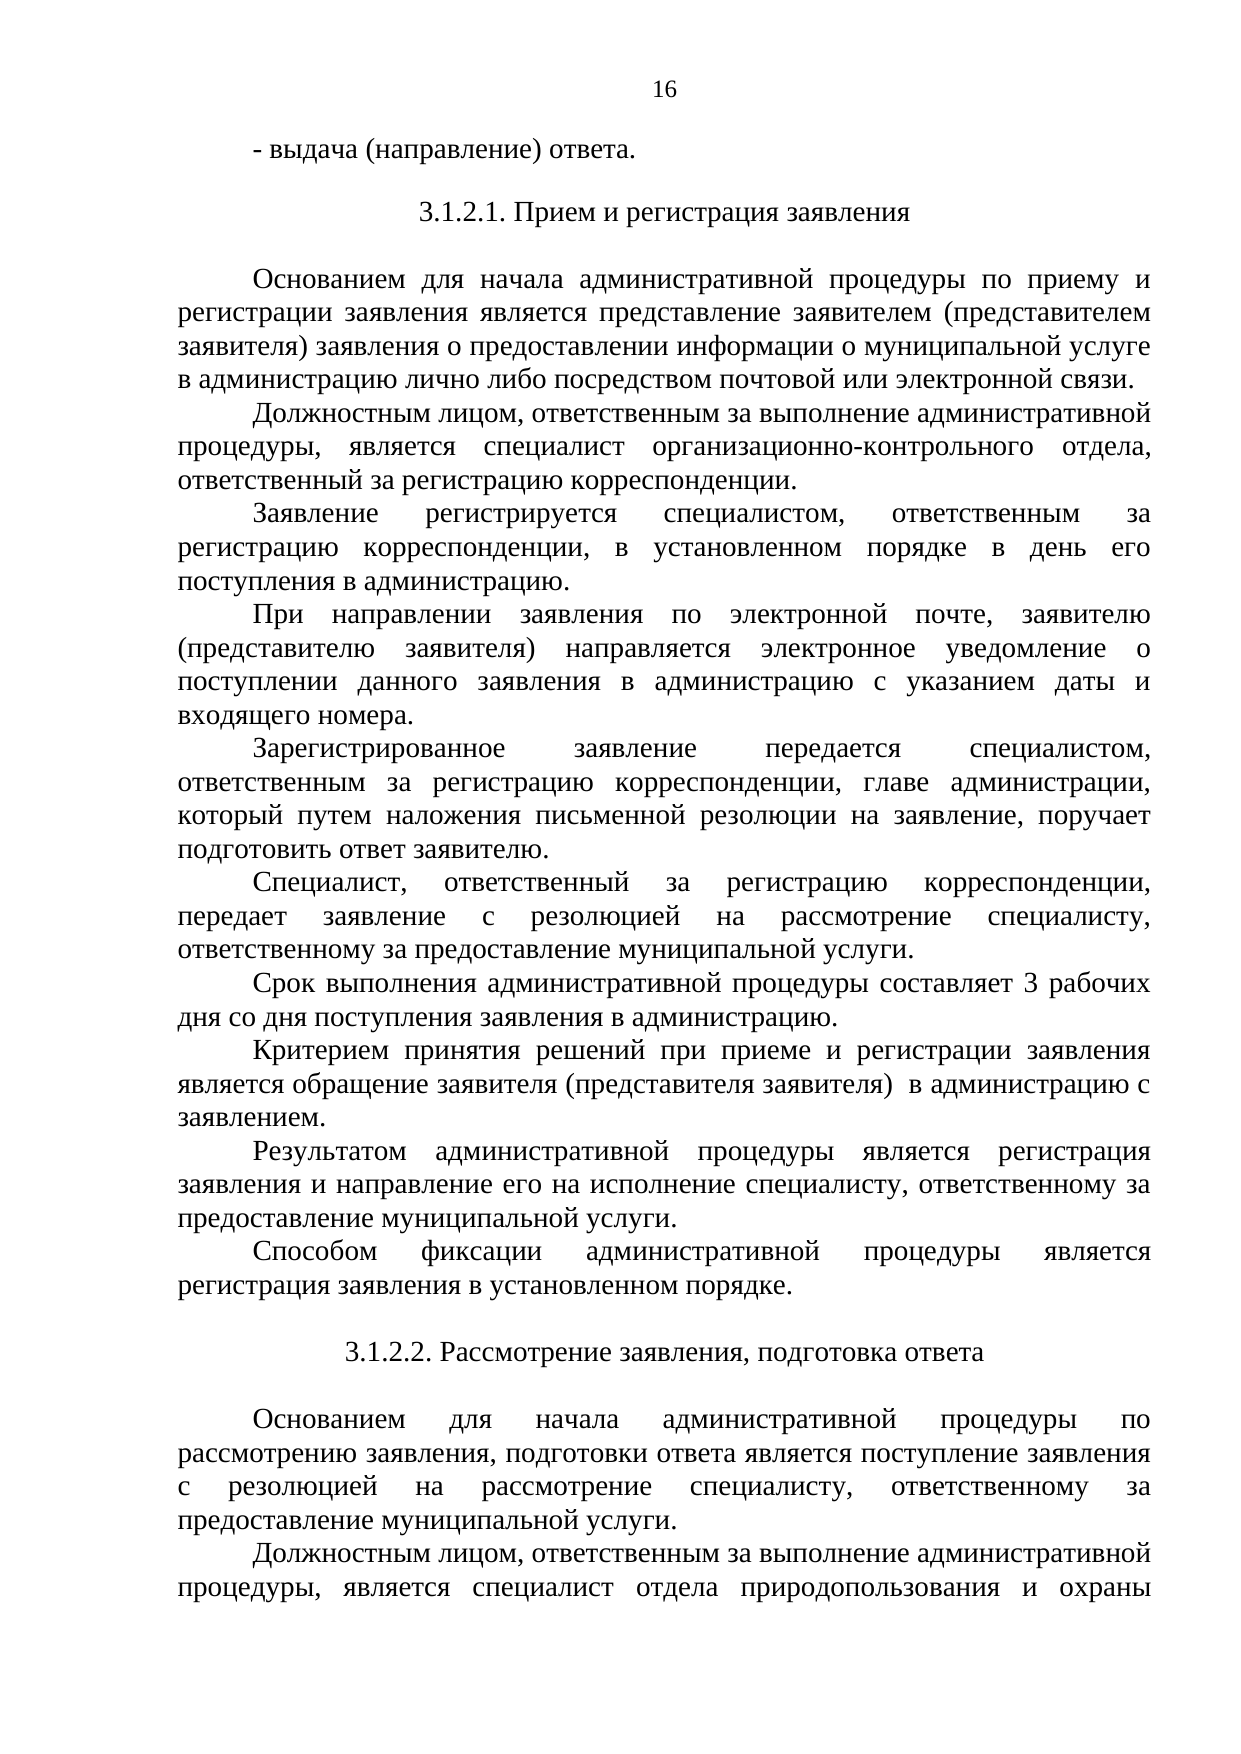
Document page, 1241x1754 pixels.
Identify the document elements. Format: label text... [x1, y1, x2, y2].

text Результатом административной процедуры является регистрация заявления и направление его на исполнение специалисту, ответственному за предоставление муниципальной услуги. [177, 1133, 1152, 1233]
text Способом фиксации административной процедуры является регистрация заявления в установленном порядке. [177, 1233, 1152, 1301]
text 3.1.2.1. Прием и регистрация заявления [177, 194, 1152, 227]
text Срок выполнения административной процедуры составляет 3 рабочих дня со дня поступления заявления в администрацию. [177, 965, 1152, 1032]
text 3.1.2.2. Рассмотрение заявления, подготовка ответа [177, 1334, 1152, 1368]
text Критерием принятия решений при приеме и регистрации заявления является обращение заявителя (представителя заявителя) в администрацию с заявлением. [177, 1032, 1152, 1133]
text Должностным лицом, ответственным за выполнение административной процедуры, является специалист организационно-контрольного отдела, ответственный за регистрацию корреспонденции. [177, 395, 1152, 496]
text Основанием для начала административной процедуры по приему и регистрации заявления является представление заявителем (представителем заявителя) заявления о предоставлении информации о муниципальной услуге в администрацию лично либо посредством почтовой или электронной связи. [177, 261, 1152, 395]
text Заявление регистрируется специалистом, ответственным за регистрацию корреспонденции, в установленном порядке в день его поступления в администрацию. [177, 496, 1152, 596]
text Зарегистрированное заявление передается специалистом, ответственным за регистрацию корреспонденции, главе администрации, который путем наложения письменной резолюции на заявление, поручает подготовить ответ заявителю. [177, 730, 1152, 864]
text При направлении заявления по электронной почте, заявителю (представителю заявителя) направляется электронное уведомление о поступлении данного заявления в администрацию с указанием даты и входящего номера. [177, 596, 1152, 730]
text Основанием для начала административной процедуры по рассмотрению заявления, подготовки ответа является поступление заявления с резолюцией на рассмотрение специалисту, ответственному за предоставление муниципальной услуги. [177, 1401, 1152, 1535]
text Специалист, ответственный за регистрацию корреспонденции, передает заявление с резолюцией на рассмотрение специалисту, ответственному за предоставление муниципальной услуги. [177, 864, 1152, 965]
text - выдача (направление) ответа. [177, 131, 1152, 165]
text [177, 1535, 1152, 1602]
